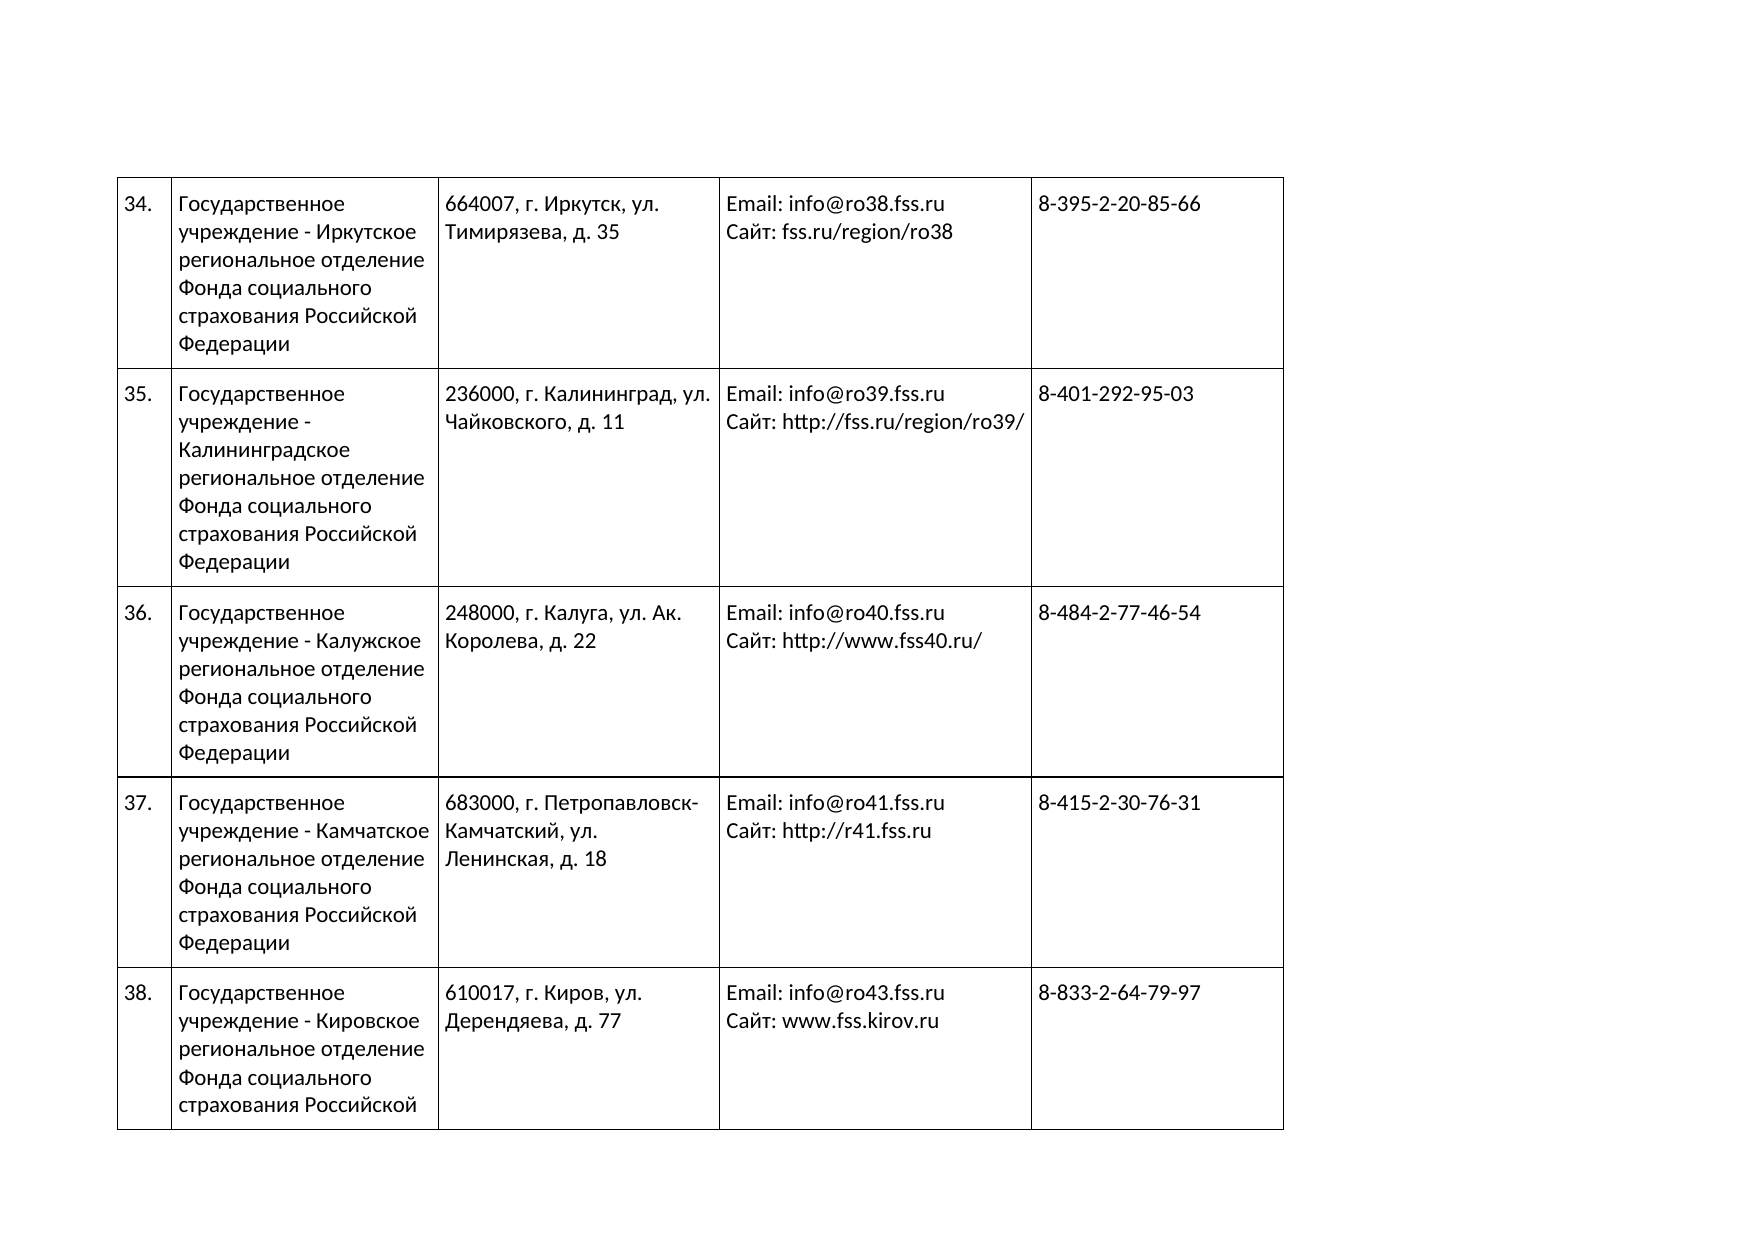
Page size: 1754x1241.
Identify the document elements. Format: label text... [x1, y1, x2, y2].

table_cell 8-401-292-95-03 [1032, 369, 1283, 586]
table_cell Государственное учреждение - Иркутское региональное отделение Фонда социального страхования Российской Федерации [172, 178, 438, 368]
table_cell Email: info@ro41.fss.ru Сайт: http://r41.fss.ru [720, 778, 1031, 967]
table_cell 236000, г. Калининград, ул. Чайковского, д. 11 [439, 369, 719, 586]
table_cell 8-395-2-20-85-66 [1032, 178, 1283, 368]
table_cell Email: info@ro40.fss.ru Сайт: http://www.fss40.ru/ [720, 587, 1031, 776]
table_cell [172, 968, 438, 1129]
table_cell Email: info@ro39.fss.ru Сайт: http://fss.ru/region/ro39/ [720, 369, 1031, 586]
table_cell 8-833-2-64-79-97 [1032, 968, 1283, 1129]
table_cell 248000, г. Калуга, ул. Ак. Королева, д. 22 [439, 587, 719, 776]
table_cell 664007, г. Иркутск, ул. Тимирязева, д. 35 [439, 178, 719, 368]
table_cell Государственное учреждение - Калининградское региональное отделение Фонда социального страхования Российской Федерации [172, 369, 438, 586]
table_cell 683000, г. Петропавловск-Камчатский, ул. Ленинская, д. 18 [439, 778, 719, 967]
table_cell 8-484-2-77-46-54 [1032, 587, 1283, 776]
table_cell 34. [118, 178, 171, 368]
table_cell Email: info@ro38.fss.ru Сайт: fss.ru/region/ro38 [720, 178, 1031, 368]
table_cell 37. [118, 778, 171, 967]
table_cell Государственное учреждение - Камчатское региональное отделение Фонда социального страхования Российской Федерации [172, 778, 438, 967]
table_cell 36. [118, 587, 171, 776]
table_cell 35. [118, 369, 171, 586]
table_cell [439, 968, 719, 1129]
table_cell 8-415-2-30-76-31 [1032, 778, 1283, 967]
table_cell 38. [118, 968, 171, 1129]
table_cell Государственное учреждение - Калужское региональное отделение Фонда социального страхования Российской Федерации [172, 587, 438, 776]
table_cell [720, 968, 1031, 1129]
